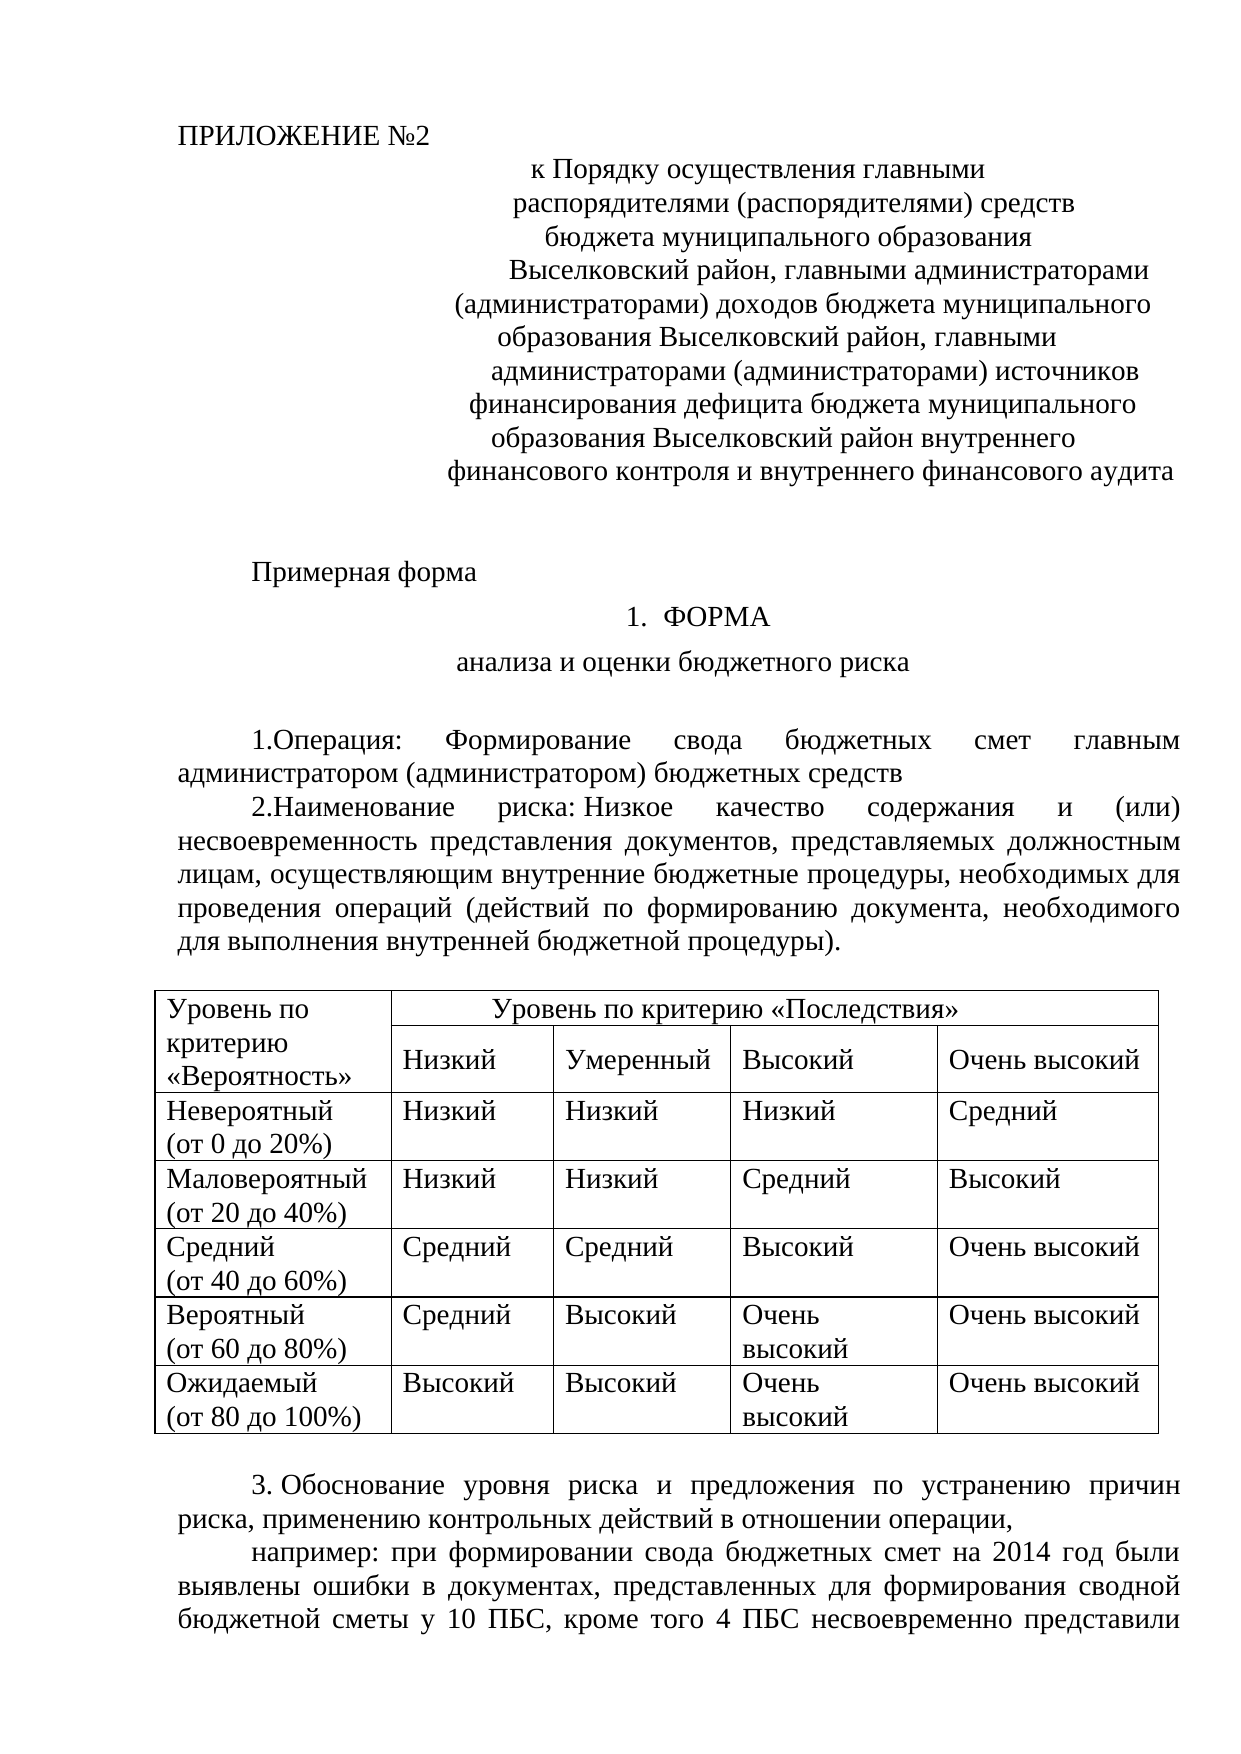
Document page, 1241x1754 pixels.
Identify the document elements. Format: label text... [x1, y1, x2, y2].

table_cell Высокий [938, 1161, 1158, 1228]
text 2.Наименование риска: Низкое качество содержания и (или) несвоевременность представления документов, представляемых должностным лицам, осуществляющим внутренние бюджетные процедуры, необходимых для проведения операций (действий по формированию документа, необходимого для выполнения внутренней бюджетной процедуры). [177, 789, 1181, 957]
table_cell Средний [731, 1161, 937, 1228]
table_cell Очень высокий [938, 1366, 1158, 1433]
table_cell Вероятный (от 60 до 80%) [156, 1298, 391, 1364]
table_cell Низкий [392, 1026, 553, 1092]
table_cell Очень высокий [731, 1366, 937, 1433]
text бюджета муниципального образования [325, 219, 1181, 252]
table_cell Низкий [554, 1093, 730, 1160]
text анализа и оценки бюджетного риска [177, 644, 1181, 677]
text Выселковский район, главными администраторами [472, 252, 1181, 286]
table_cell Высокий [554, 1366, 730, 1433]
text Примерная форма [251, 554, 1181, 588]
text финансового контроля и внутреннего финансового аудита [177, 453, 1181, 487]
text администраторами (администраторами) источников [177, 353, 1181, 386]
text к Порядку осуществления главными [472, 152, 1181, 185]
table_cell Очень высокий [938, 1229, 1158, 1296]
table_cell Высокий [731, 1229, 937, 1296]
table_cell Средний [392, 1298, 553, 1364]
list Обоснование уровня риска и предложения по устранению причин риска, применению контрольных действий в отношении операции, [177, 1467, 1181, 1534]
text распорядителями (распорядителями) средств [177, 185, 1181, 219]
table_cell Низкий [554, 1161, 730, 1228]
table_cell Низкий [731, 1093, 937, 1160]
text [177, 1534, 1181, 1635]
list ФОРМА [215, 599, 1181, 632]
table_cell Невероятный (от 0 до 20%) [156, 1093, 391, 1160]
table_cell Высокий [554, 1298, 730, 1364]
table_cell Средний (от 40 до 60%) [156, 1229, 391, 1296]
text (администраторами) доходов бюджета муниципального [177, 286, 1181, 319]
table_cell Очень высокий [938, 1298, 1158, 1364]
text 1.Операция: Формирование свода бюджетных смет главным администратором (администратором) бюджетных средств [177, 722, 1181, 789]
table_cell Средний [554, 1229, 730, 1296]
text образования Выселковский район, главными [490, 319, 1181, 353]
text финансирования дефицита бюджета муниципального [177, 386, 1181, 420]
table_cell Очень высокий [938, 1026, 1158, 1092]
text ПРИЛОЖЕНИЕ №2 [177, 118, 1181, 152]
text образования Выселковский район внутреннего [177, 420, 1181, 453]
table_cell Средний [938, 1093, 1158, 1160]
table_cell Средний [392, 1229, 553, 1296]
table_header Уровень по критерию «Вероятность» [156, 991, 391, 1092]
table_cell Ожидаемый (от 80 до 100%) [156, 1366, 391, 1433]
table_cell Высокий [731, 1026, 937, 1092]
table_cell Высокий [392, 1366, 553, 1433]
table_cell Низкий [392, 1161, 553, 1228]
table_cell Низкий [392, 1093, 553, 1160]
table_cell Маловероятный (от 20 до 40%) [156, 1161, 391, 1228]
table_cell Умеренный [554, 1026, 730, 1092]
table_cell Очень высокий [731, 1298, 937, 1364]
table_header Уровень по критерию «Последствия» [392, 991, 1158, 1025]
